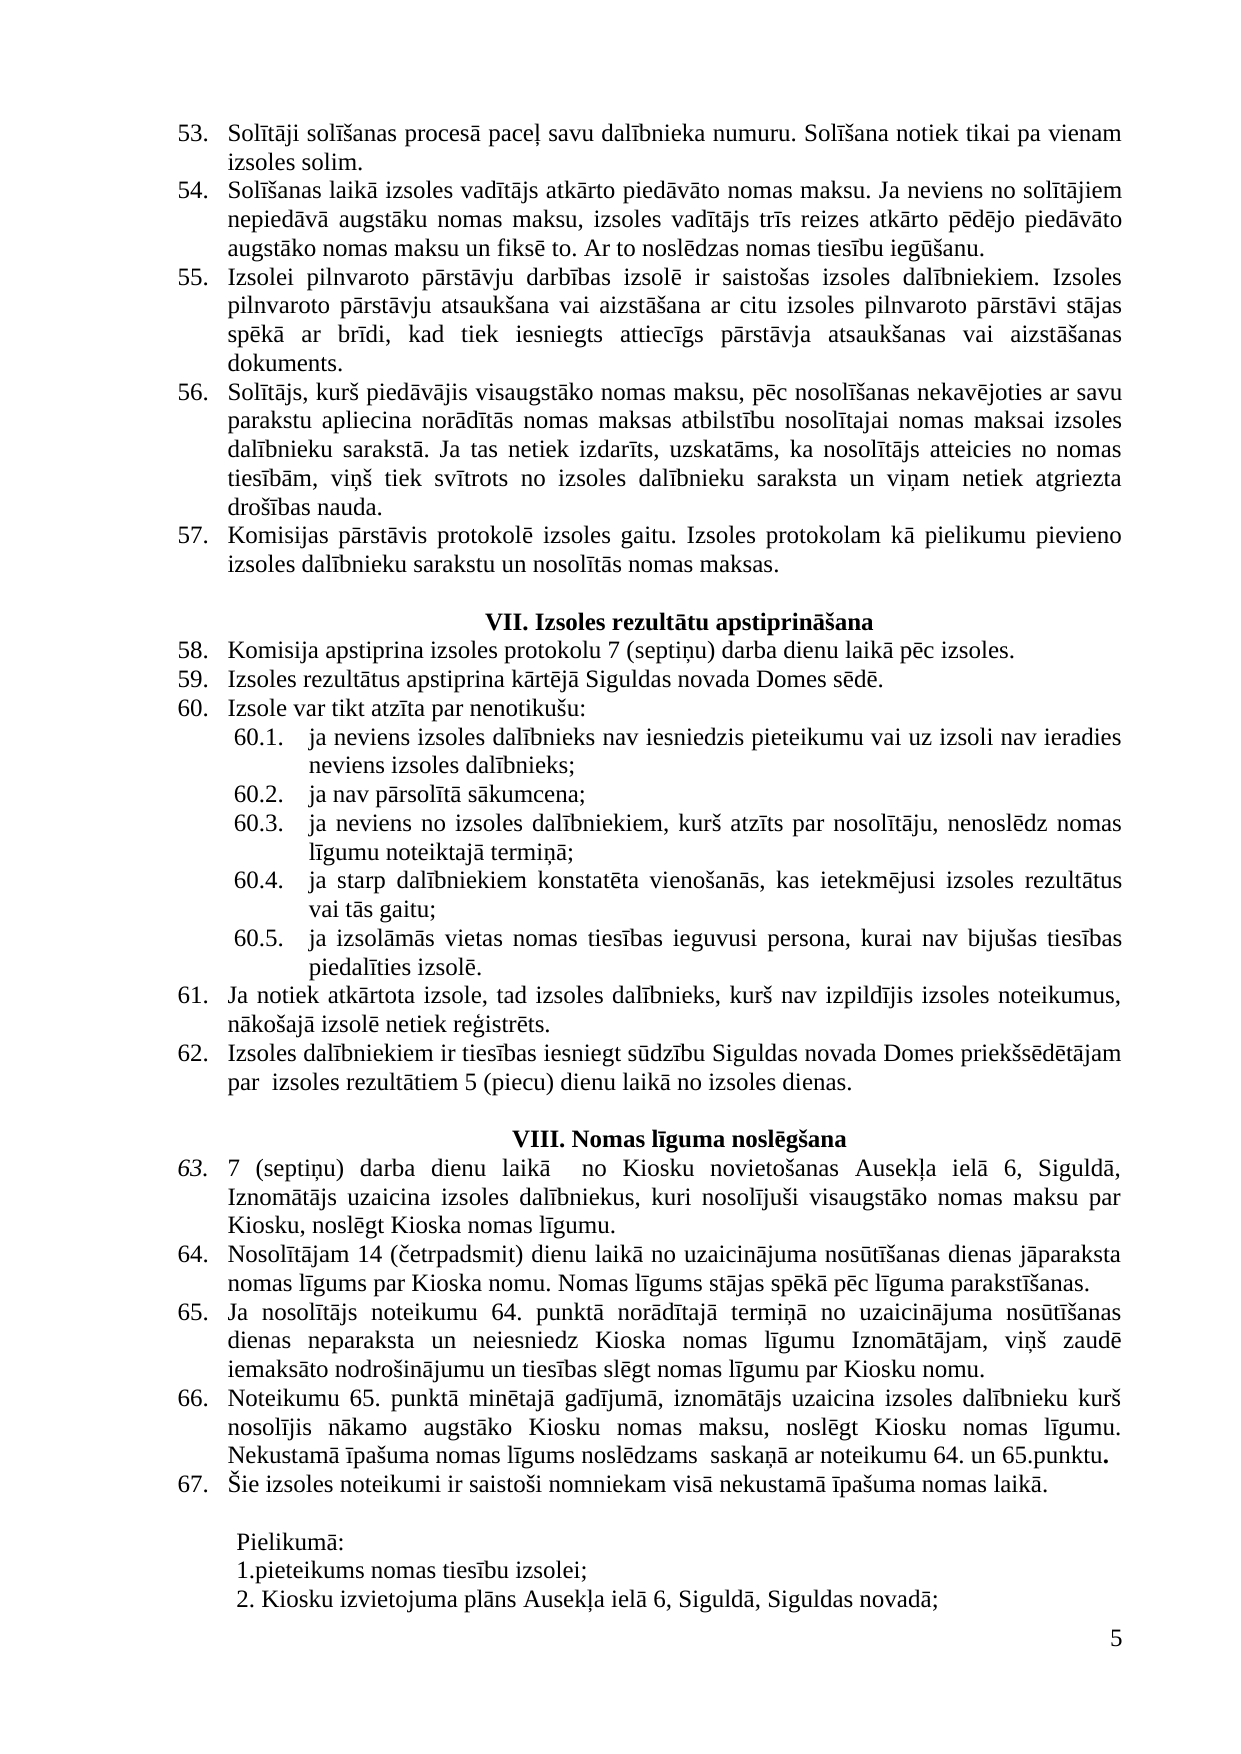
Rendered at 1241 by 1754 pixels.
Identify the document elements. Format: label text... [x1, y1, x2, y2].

list ja neviens no izsoles dalībniekiem, kurš atzīts par nosolītāju, nenoslēdz nomas līgumu noteiktajā termiņā; [233, 808, 1122, 866]
list ja neviens izsoles dalībnieks nav iesniedzis pieteikumu vai uz izsoli nav ieradies neviens izsoles dalībnieks; [233, 722, 1122, 779]
list Komisija apstiprina izsoles protokolu 7 (septiņu) darba dienu laikā pēc izsoles. [177, 636, 1122, 664]
list Ja notiek atkārtota izsole, tad izsoles dalībnieks, kurš nav izpildījis izsoles noteikumus, nākošajā izsolē netiek reģistrēts. [177, 981, 1122, 1038]
list Solīšanas laikā izsoles vadītājs atkārto piedāvāto nomas maksu. Ja neviens no solītājiem nepiedāvā augstāku nomas maksu, izsoles vadītājs trīs reizes atkārto pēdējo piedāvāto augstāko nomas maksu un fiksē to. Ar to noslēdzas nomas tiesību iegūšanu. [177, 176, 1122, 262]
text Pielikumā: [177, 1527, 1122, 1556]
list Izsolei pilnvaroto pārstāvju darbības izsolē ir saistošas izsoles dalībniekiem. Izsoles pilnvaroto pārstāvju atsaukšana vai aizstāšana ar citu izsoles pilnvaroto pārstāvi stājas spēkā ar brīdi, kad tiek iesniegts attiecīgs pārstāvja atsaukšanas vai aizstāšanas dokuments. [177, 262, 1122, 377]
text 2. Kiosku izvietojuma plāns Ausekļa ielā 6, Siguldā, Siguldas novadā; [177, 1584, 1122, 1613]
list Nosolītājam 14 (četrpadsmit) dienu laikā no uzaicinājuma nosūtīšanas dienas jāparaksta nomas līgums par Kioska nomu. Nomas līgums stājas spēkā pēc līguma parakstīšanas. [177, 1239, 1122, 1297]
text VIII. Nomas līguma noslēgšana [177, 1124, 1122, 1153]
list ja nav pārsolītā sākumcena; [233, 779, 1122, 808]
list ja izsolāmās vietas nomas tiesības ieguvusi persona, kurai nav bijušas tiesības piedalīties izsolē. [233, 923, 1122, 981]
list Izsole var tikt atzīta par nenotikušu: [177, 693, 1122, 722]
list Noteikumu 65. punktā minētajā gadījumā, iznomātājs uzaicina izsoles dalībnieku kurš nosolījis nākamo augstāko Kiosku nomas maksu, noslēgt Kiosku nomas līgumu. Nekustamā īpašuma nomas līgums noslēdzams saskaņā ar noteikumu 64. un 65.punktu. [177, 1383, 1122, 1469]
text 1.pieteikums nomas tiesību izsolei; [177, 1556, 1122, 1584]
list Solītāji solīšanas procesā paceļ savu dalībnieka numuru. Solīšana notiek tikai pa vienam izsoles solim. [177, 118, 1122, 176]
list Solītājs, kurš piedāvājis visaugstāko nomas maksu, pēc nosolīšanas nekavējoties ar savu parakstu apliecina norādītās nomas maksas atbilstību nosolītajai nomas maksai izsoles dalībnieku sarakstā. Ja tas netiek izdarīts, uzskatāms, ka nosolītājs atteicies no nomas tiesībām, viņš tiek svītrots no izsoles dalībnieku saraksta un viņam netiek atgriezta drošības nauda. [177, 377, 1122, 521]
list Izsoles rezultātus apstiprina kārtējā Siguldas novada Domes sēdē. [177, 664, 1122, 693]
list Šie izsoles noteikumi ir saistoši nomniekam visā nekustamā īpašuma nomas laikā. [177, 1469, 1122, 1498]
text VII. Izsoles rezultātu apstiprināšana [177, 607, 1122, 636]
list ja starp dalībniekiem konstatēta vienošanās, kas ietekmējusi izsoles rezultātus vai tās gaitu; [233, 866, 1122, 923]
list 7 (septiņu) darba dienu laikā no Kiosku novietošanas Ausekļa ielā 6, Siguldā, Iznomātājs uzaicina izsoles dalībniekus, kuri nosolījuši visaugstāko nomas maksu par Kiosku, noslēgt Kioska nomas līgumu. [177, 1153, 1122, 1239]
list Ja nosolītājs noteikumu 64. punktā norādītajā termiņā no uzaicinājuma nosūtīšanas dienas neparaksta un neiesniedz Kioska nomas līgumu Iznomātājam, viņš zaudē iemaksāto nodrošinājumu un tiesības slēgt nomas līgumu par Kiosku nomu. [177, 1297, 1122, 1383]
list Izsoles dalībniekiem ir tiesības iesniegt sūdzību Siguldas novada Domes priekšsēdētājam par izsoles rezultātiem 5 (piecu) dienu laikā no izsoles dienas. [177, 1038, 1122, 1096]
list Komisijas pārstāvis protokolē izsoles gaitu. Izsoles protokolam kā pielikumu pievieno izsoles dalībnieku sarakstu un nosolītās nomas maksas. [177, 521, 1122, 578]
